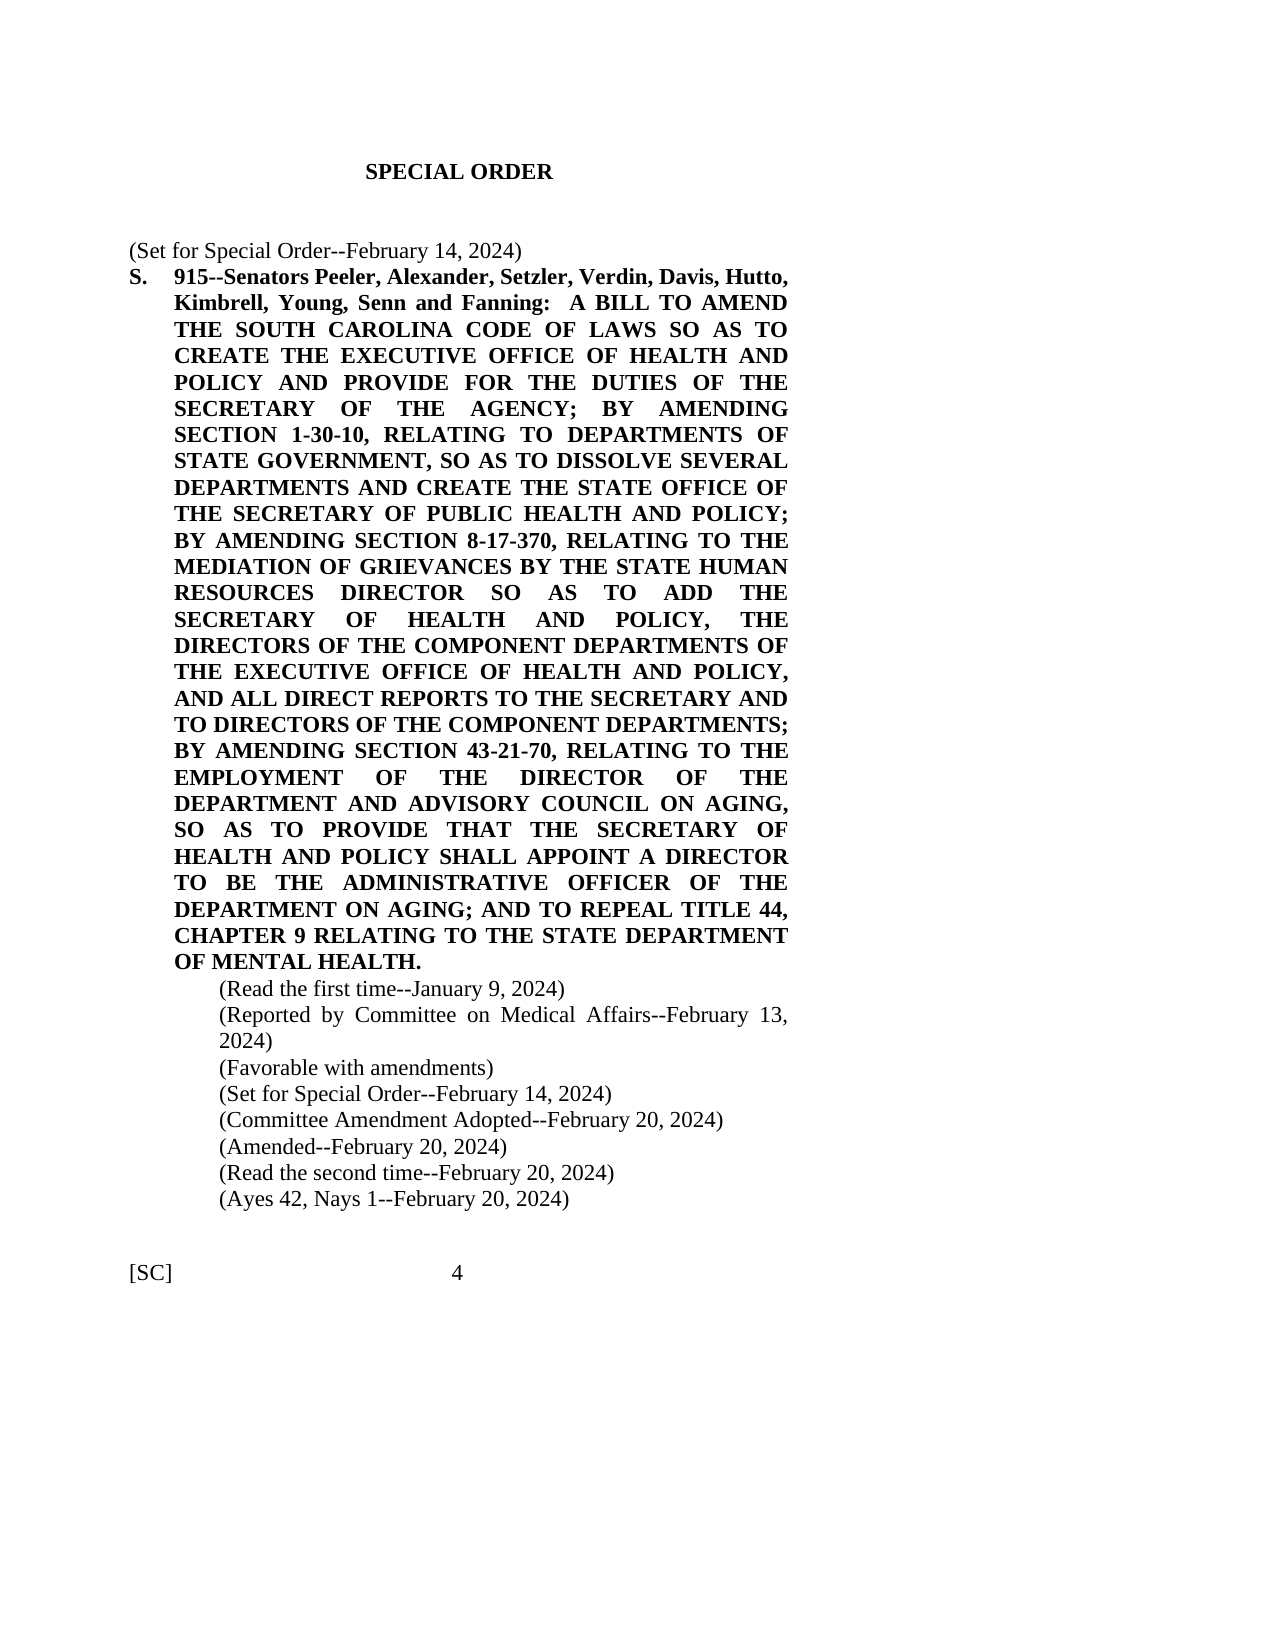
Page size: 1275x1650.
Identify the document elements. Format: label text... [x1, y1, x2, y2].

text (Set for Special Order--February 14, 2024) [219, 1080, 789, 1106]
text (Amended--February 20, 2024) [219, 1133, 789, 1159]
text (Read the second time--February 20, 2024) [219, 1159, 789, 1186]
text (Read the first time--January 9, 2024) [219, 975, 789, 1001]
text (Committee Amendment Adopted--February 20, 2024) [219, 1106, 789, 1133]
text (Ayes 42, Nays 1--February 20, 2024) [219, 1186, 789, 1212]
text (Set for Special Order--February 14, 2024) [129, 237, 789, 263]
subtitle SPECIAL ORDER [129, 158, 789, 184]
text (Reported by Committee on Medical Affairs--February 13, 2024) [219, 1001, 789, 1054]
title S. 915--Senators Peeler, Alexander, Setzler, Verdin, Davis, Hutto, Kimbrell, Young, Senn and Fanning: A BILL TO AMEND THE SOUTH CAROLINA CODE OF LAWS SO AS TO CREATE THE EXECUTIVE OFFICE OF HEALTH AND POLICY AND PROVIDE FOR THE DUTIES OF THE SECRETARY OF THE AGENCY; BY AMENDING SECTION 1‑30‑10, RELATING TO DEPARTMENTS OF STATE GOVERNMENT, SO AS TO DISSOLVE SEVERAL DEPARTMENTS AND CREATE THE STATE OFFICE OF THE SECRETARY OF PUBLIC HEALTH AND POLICY; BY AMENDING SECTION 8‑17‑370, RELATING TO THE MEDIATION OF GRIEVANCES BY THE STATE HUMAN RESOURCES DIRECTOR SO AS TO ADD THE SECRETARY OF HEALTH AND POLICY, THE DIRECTORS OF THE COMPONENT DEPARTMENTS OF THE EXECUTIVE OFFICE OF HEALTH AND POLICY, AND ALL DIRECT REPORTS TO THE SECRETARY AND TO DIRECTORS OF THE COMPONENT DEPARTMENTS; BY AMENDING SECTION 43‑21‑70, RELATING TO THE EMPLOYMENT OF THE DIRECTOR OF THE DEPARTMENT AND ADVISORY COUNCIL ON AGING, SO AS TO PROVIDE THAT THE SECRETARY OF HEALTH AND POLICY SHALL APPOINT A DIRECTOR TO BE THE ADMINISTRATIVE OFFICER OF THE DEPARTMENT ON AGING; AND TO REPEAL TITLE 44, CHAPTER 9 RELATING TO THE STATE DEPARTMENT OF MENTAL HEALTH. [129, 263, 789, 975]
text (Favorable with amendments) [219, 1054, 789, 1080]
